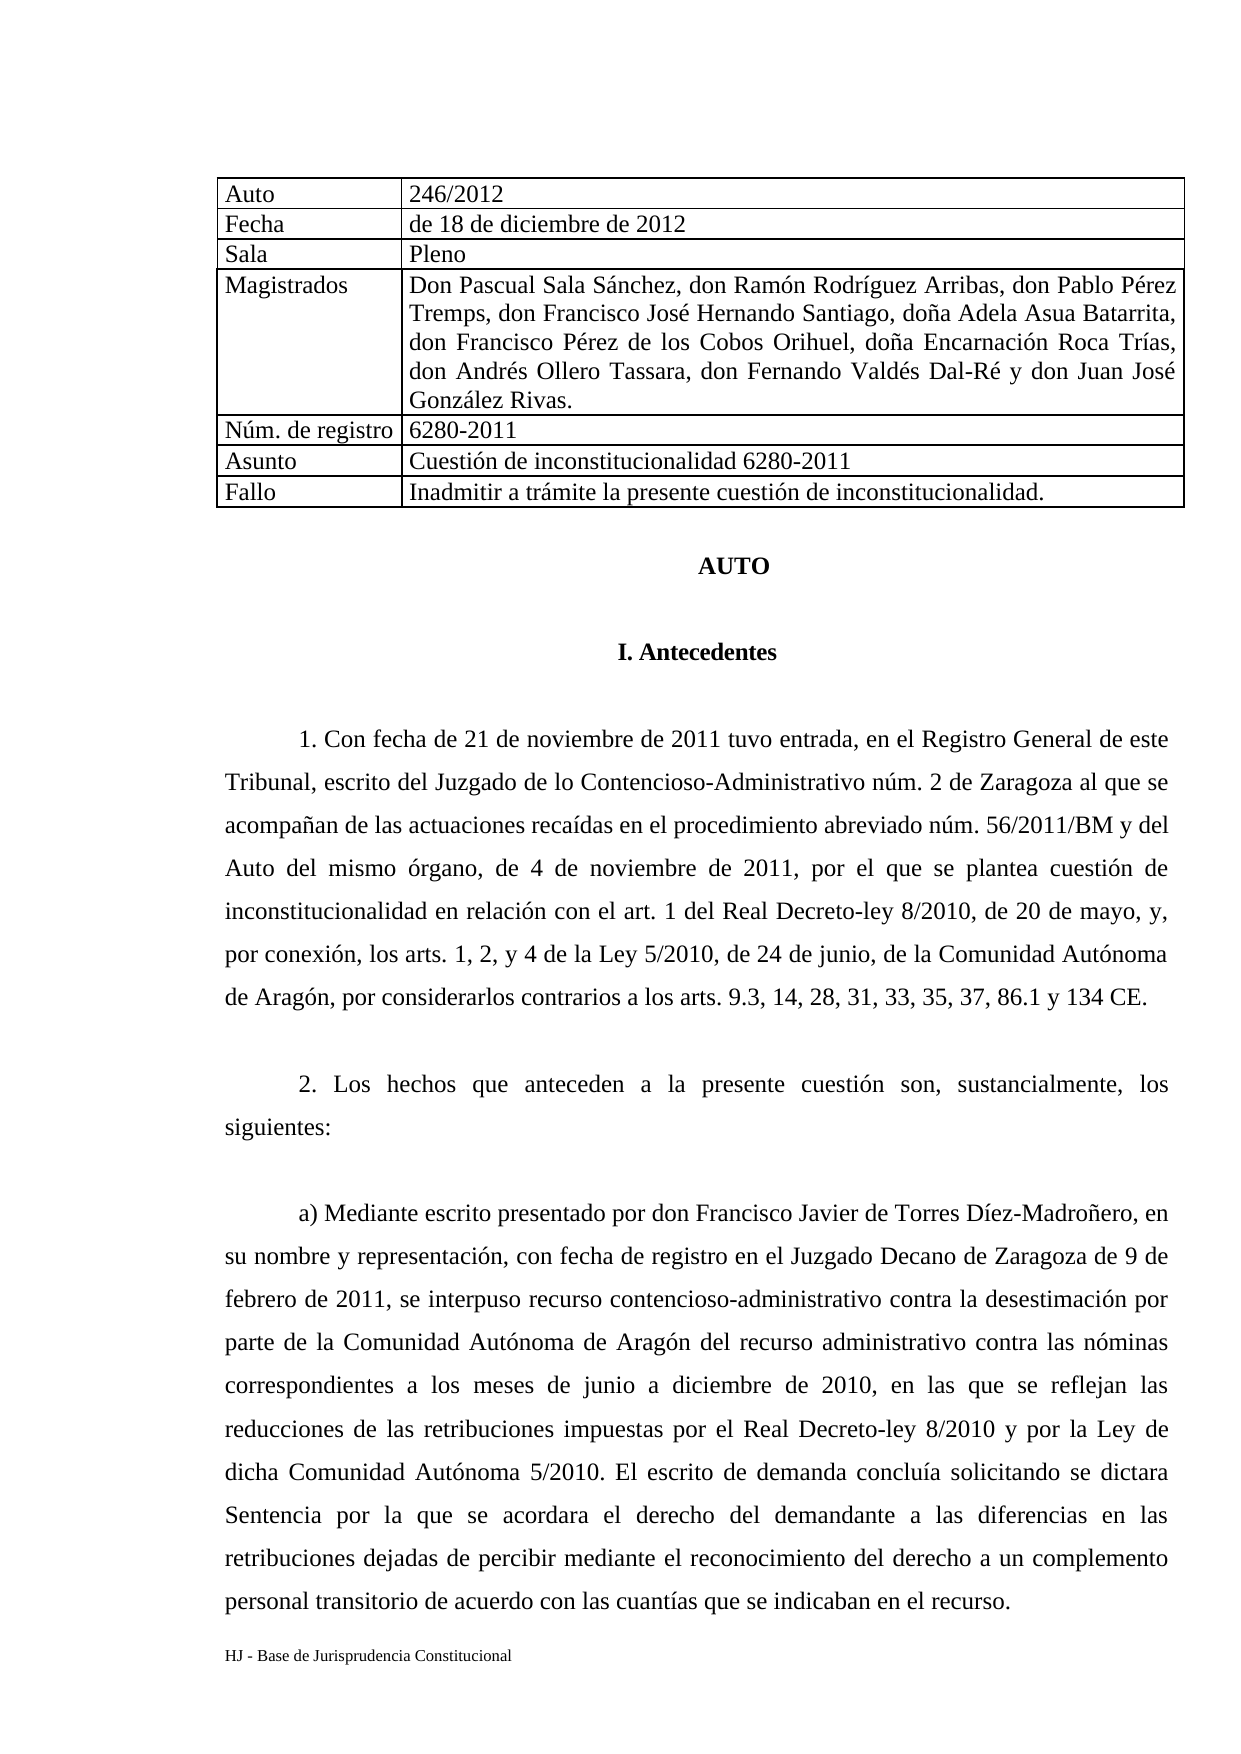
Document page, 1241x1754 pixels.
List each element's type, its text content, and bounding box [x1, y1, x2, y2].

table_cell Fallo [218, 477, 401, 506]
text 1. Con fecha de 21 de noviembre de 2011 tuvo entrada, en el Registro General de este Tribunal, escrito del Juzgado de lo Contencioso-Administrativo núm. 2 de Zaragoza al que se acompañan de las actuaciones recaídas en el procedimiento abreviado núm. 56/2011/BM y del Auto del mismo órgano, de 4 de noviembre de 2011, por el que se plantea cuestión de inconstitucionalidad en relación con el art. 1 del Real Decreto-ley 8/2010, de 20 de mayo, y, por conexión, los arts. 1, 2, y 4 de la Ley 5/2010, de 24 de junio, de la Comunidad Autónoma de Aragón, por considerarlos contrarios a los arts. 9.3, 14, 28, 31, 33, 35, 37, 86.1 y 134 CE. [224, 724, 1169, 1011]
table_cell Núm. de registro [218, 416, 401, 444]
table_cell Asunto [218, 446, 401, 475]
table_header 246/2012 [402, 179, 1184, 207]
table_header Auto [218, 179, 401, 207]
table_cell Sala [218, 240, 401, 268]
text 2. Los hechos que anteceden a la presente cuestión son, sustancialmente, los siguientes: [224, 1069, 1169, 1141]
table_cell de 18 de diciembre de 2012 [402, 209, 1184, 238]
table_cell Magistrados [218, 270, 401, 413]
text AUTO [224, 551, 1169, 580]
table_cell 6280-2011 [403, 416, 1183, 444]
text a) Mediante escrito presentado por don Francisco Javier de Torres Díez-Madroñero, en su nombre y representación, con fecha de registro en el Juzgado Decano de Zaragoza de 9 de febrero de 2011, se interpuso recurso contencioso-administrativo contra la desestimación por parte de la Comunidad Autónoma de Aragón del recurso administrativo contra las nóminas correspondientes a los meses de junio a diciembre de 2010, en las que se reflejan las reducciones de las retribuciones impuestas por el Real Decreto-ley 8/2010 y por la Ley de dicha Comunidad Autónoma 5/2010. El escrito de demanda concluía solicitando se dictara Sentencia por la que se acordara el derecho del demandante a las diferencias en las retribuciones dejadas de percibir mediante el reconocimiento del derecho a un complemento personal transitorio de acuerdo con las cuantías que se indicaban en el recurso. [224, 1198, 1169, 1615]
table_cell Fecha [218, 209, 401, 238]
table_cell Cuestión de inconstitucionalidad 6280-2011 [403, 446, 1183, 475]
table_cell Inadmitir a trámite la presente cuestión de inconstitucionalidad. [403, 477, 1183, 506]
text I. Antecedentes [224, 637, 1169, 666]
table_cell Pleno [402, 240, 1184, 268]
table_cell Don Pascual Sala Sánchez, don Ramón Rodríguez Arribas, don Pablo Pérez Tremps, don Francisco José Hernando Santiago, doña Adela Asua Batarrita, don Francisco Pérez de los Cobos Orihuel, doña Encarnación Roca Trías, don Andrés Ollero Tassara, don Fernando Valdés Dal-Ré y don Juan José González Rivas. [403, 270, 1183, 413]
